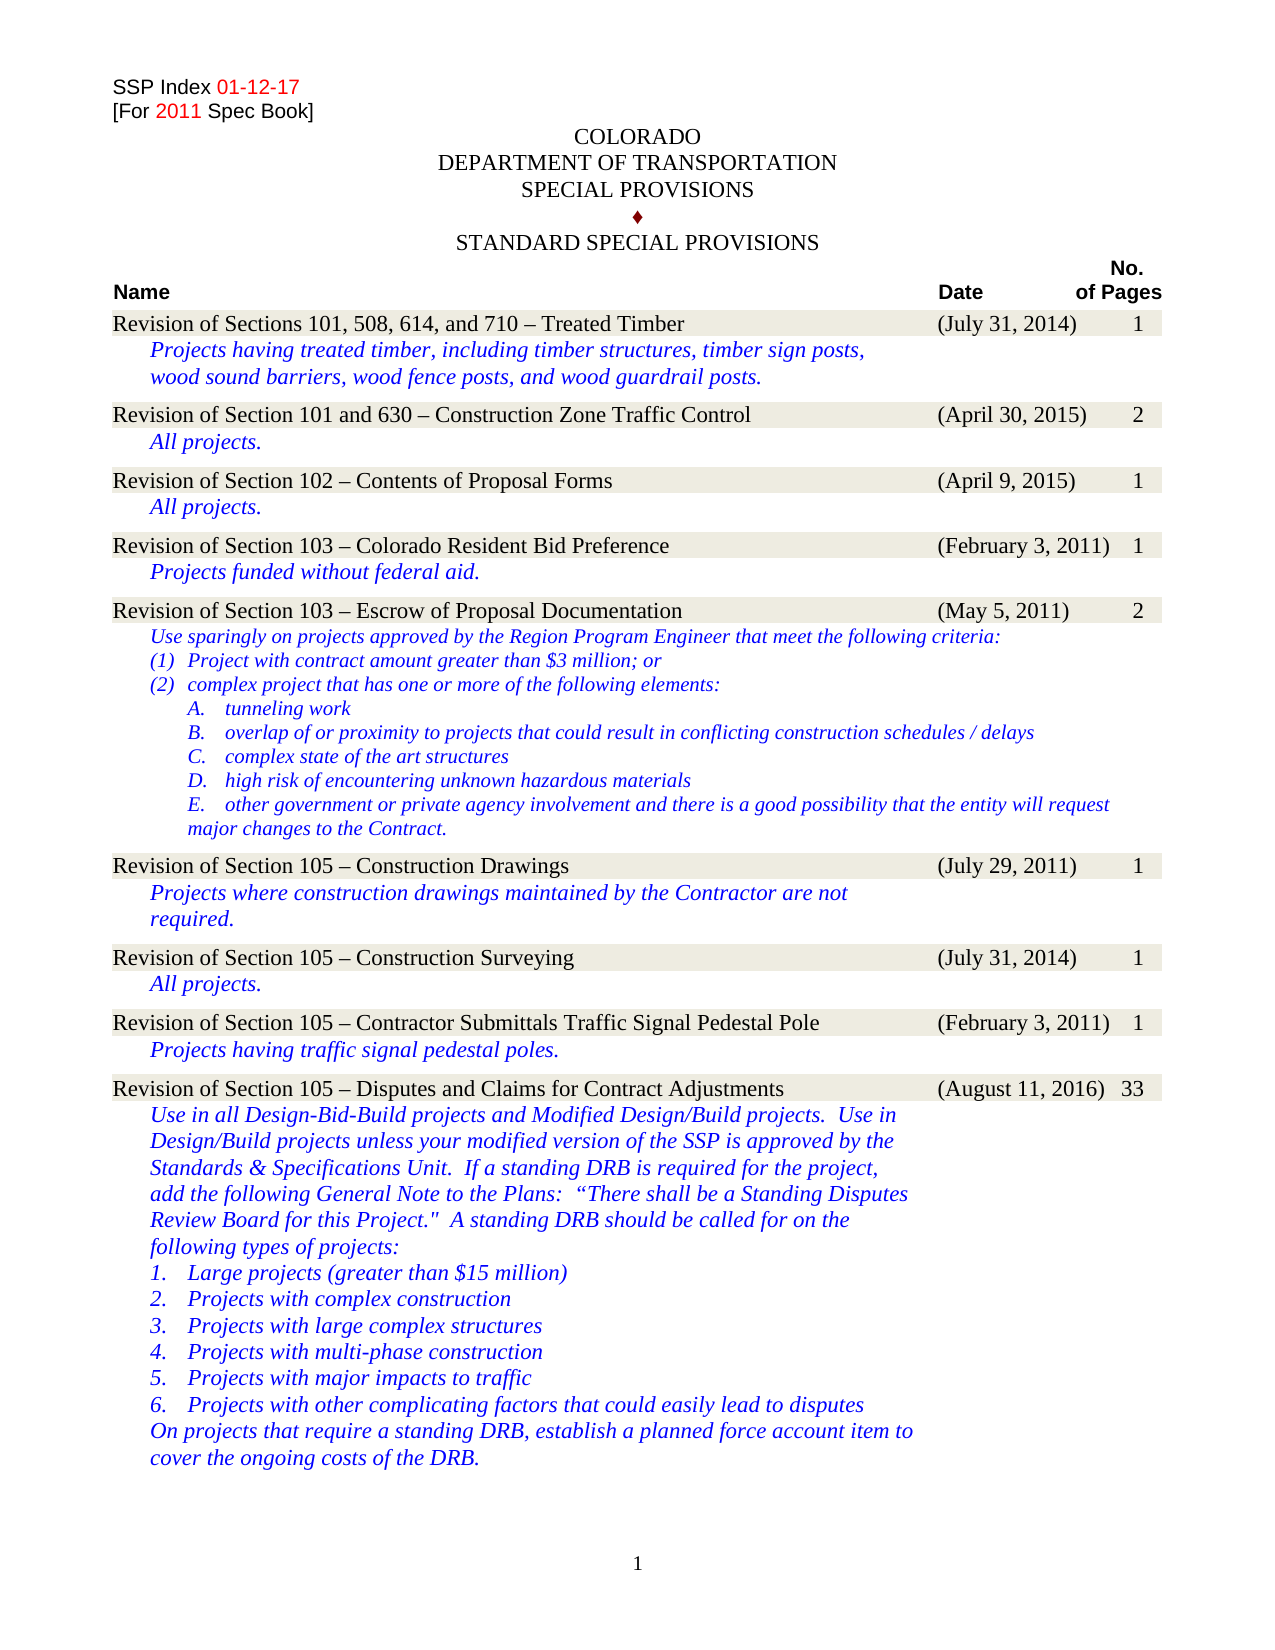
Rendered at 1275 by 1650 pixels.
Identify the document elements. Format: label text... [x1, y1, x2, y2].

text (1) Project with contract amount greater than $3 million; or [150, 648, 1162, 672]
text (2) complex project that has one or more of the following elements: [150, 672, 1162, 696]
text All projects. [112, 493, 1162, 519]
text Projects funded without federal aid. [112, 558, 1162, 585]
text Revision of Section 105 – Construction Drawings (July 29, 2011) 1 [112, 853, 1162, 879]
text Projects having treated timber, including timber structures, timber sign posts, wood sound barriers, wood fence posts, and wood guardrail posts. [150, 336, 918, 389]
text All projects. [150, 971, 918, 997]
text D. high risk of encountering unknown hazardous materials [187, 768, 1162, 792]
text A. tunneling work [187, 696, 1162, 720]
text Use sparingly on projects approved by the Region Program Engineer that meet the following criteria: [150, 623, 1162, 648]
text [For 2011 Spec Book] [112, 99, 1162, 123]
text Revision of Section 103 – Colorado Resident Bid Preference (February 3, 2011) 1 [112, 532, 1162, 558]
text B. overlap of or proximity to projects that could result in conflicting construction schedules / delays [187, 720, 1162, 744]
text SSP Index 01-12-17 [112, 75, 1162, 99]
text Projects having traffic signal pedestal poles. [150, 1036, 918, 1062]
text ♦ [112, 202, 1162, 229]
text Revision of Sections 101, 508, 614, and 710 – Treated Timber (July 31, 2014) 1 [112, 310, 1162, 336]
list Projects with major impacts to traffic [150, 1364, 919, 1391]
text Projects where construction drawings maintained by the Contractor are not required. [150, 879, 918, 932]
list Large projects (greater than $15 million) [150, 1259, 919, 1285]
text Revision of Section 105 – Contractor Submittals Traffic Signal Pedestal Pole (February 3, 2011) 1 [112, 1009, 1162, 1036]
text Revision of Section 101 and 630 – Construction Zone Traffic Control (April 30, 2015) 2 [112, 402, 1162, 428]
list Projects with multi-phase construction [150, 1338, 919, 1364]
text C. complex state of the art structures [187, 744, 1162, 768]
list Projects with complex construction [150, 1285, 919, 1312]
list Projects with other complicating factors that could easily lead to disputes [150, 1391, 919, 1417]
list Projects with large complex structures [150, 1312, 919, 1338]
text Revision of Section 105 – Disputes and Claims for Contract Adjustments (August 11, 2016) 33 [112, 1074, 1162, 1101]
text Revision of Section 102 – Contents of Proposal Forms (April 9, 2015) 1 [112, 467, 1162, 493]
text Revision of Section 105 – Construction Surveying (July 31, 2014) 1 [112, 944, 1162, 971]
text Name Date of Pages [112, 280, 1162, 304]
text Use in all Design-Bid-Build projects and Modified Design/Build projects. Use in Design/Build projects unless your modified version of the SSP is approved by the Standards & Specifications Unit. If a standing DRB is required for the project, add the following General Note to the Plans: “There shall be a Standing Disputes Review Board for this Project." A standing DRB should be called for on the following types of projects: [150, 1101, 919, 1259]
text DEPARTMENT OF TRANSPORTATION [112, 149, 1162, 176]
text E. other government or private agency involvement and there is a good possibility that the entity will request major changes to the Contract. [187, 792, 1162, 840]
text All projects. [112, 428, 1162, 454]
text No. [112, 256, 1162, 280]
text STANDARD SPECIAL PROVISIONS [112, 229, 1162, 256]
text On projects that require a standing DRB, establish a planned force account item to cover the ongoing costs of the DRB. [150, 1417, 918, 1470]
text Revision of Section 103 – Escrow of Proposal Documentation (May 5, 2011) 2 [112, 597, 1162, 623]
text SPECIAL PROVISIONS [112, 176, 1162, 202]
